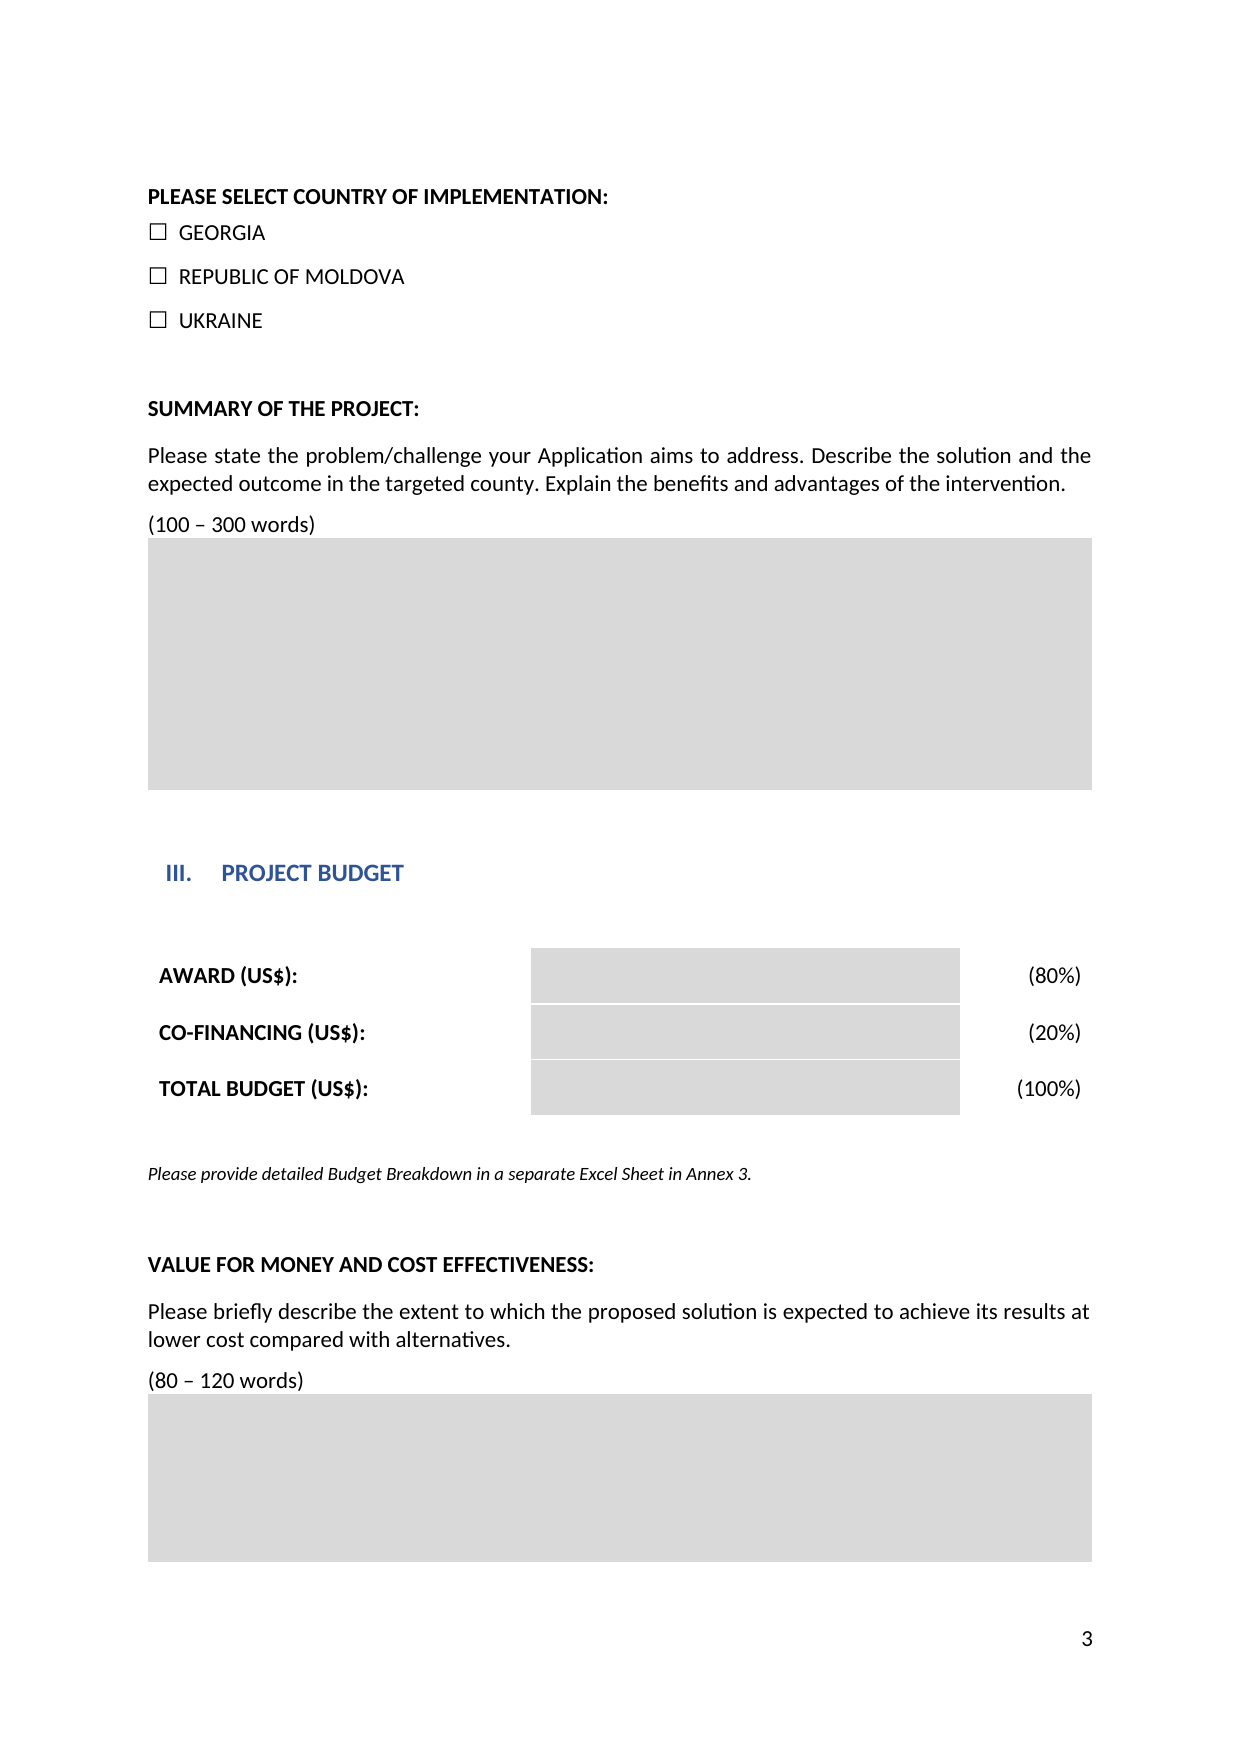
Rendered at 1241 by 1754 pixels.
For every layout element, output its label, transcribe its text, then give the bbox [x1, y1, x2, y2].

table_header [148, 538, 1092, 790]
text Please provide detailed Budget Breakdown in a separate Excel Sheet in Annex 3. [148, 1162, 1093, 1185]
text Please Select Country of Implementation: [148, 182, 1093, 210]
text value for money and cost effectiveness: [148, 1250, 1093, 1278]
text Republic of Moldova [148, 260, 1093, 291]
table_cell (20%) [960, 1004, 1093, 1059]
table_cell Co-FINANCING (US$): [148, 1004, 531, 1059]
text (80 – 120 words) [148, 1366, 1093, 1394]
table_header (80%) [960, 948, 1093, 1003]
text Please state the problem/challenge your Application aims to address. Describe the solution and the expected outcome in the targeted county. Explain the benefits and advantages of the intervention. [148, 441, 1093, 497]
text UKRAINE [148, 304, 1093, 335]
subtitle project BUDGET [192, 858, 1093, 888]
table_cell (100%) [960, 1059, 1093, 1115]
table_cell [531, 1060, 960, 1115]
text Please briefly describe the extent to which the proposed solution is expected to achieve its results at lower cost compared with alternatives. [148, 1297, 1093, 1353]
table_header AWARD (US$): [148, 948, 531, 1003]
text (100 – 300 words) [148, 510, 1093, 538]
table_cell Total BUDGET (US$): [148, 1059, 531, 1115]
text SUMMARY OF THE PROJECT: [148, 394, 1093, 422]
table_header [148, 1394, 1092, 1562]
table_header [531, 948, 960, 1003]
table_cell [531, 1005, 960, 1059]
text GEORGIA [148, 216, 1093, 247]
